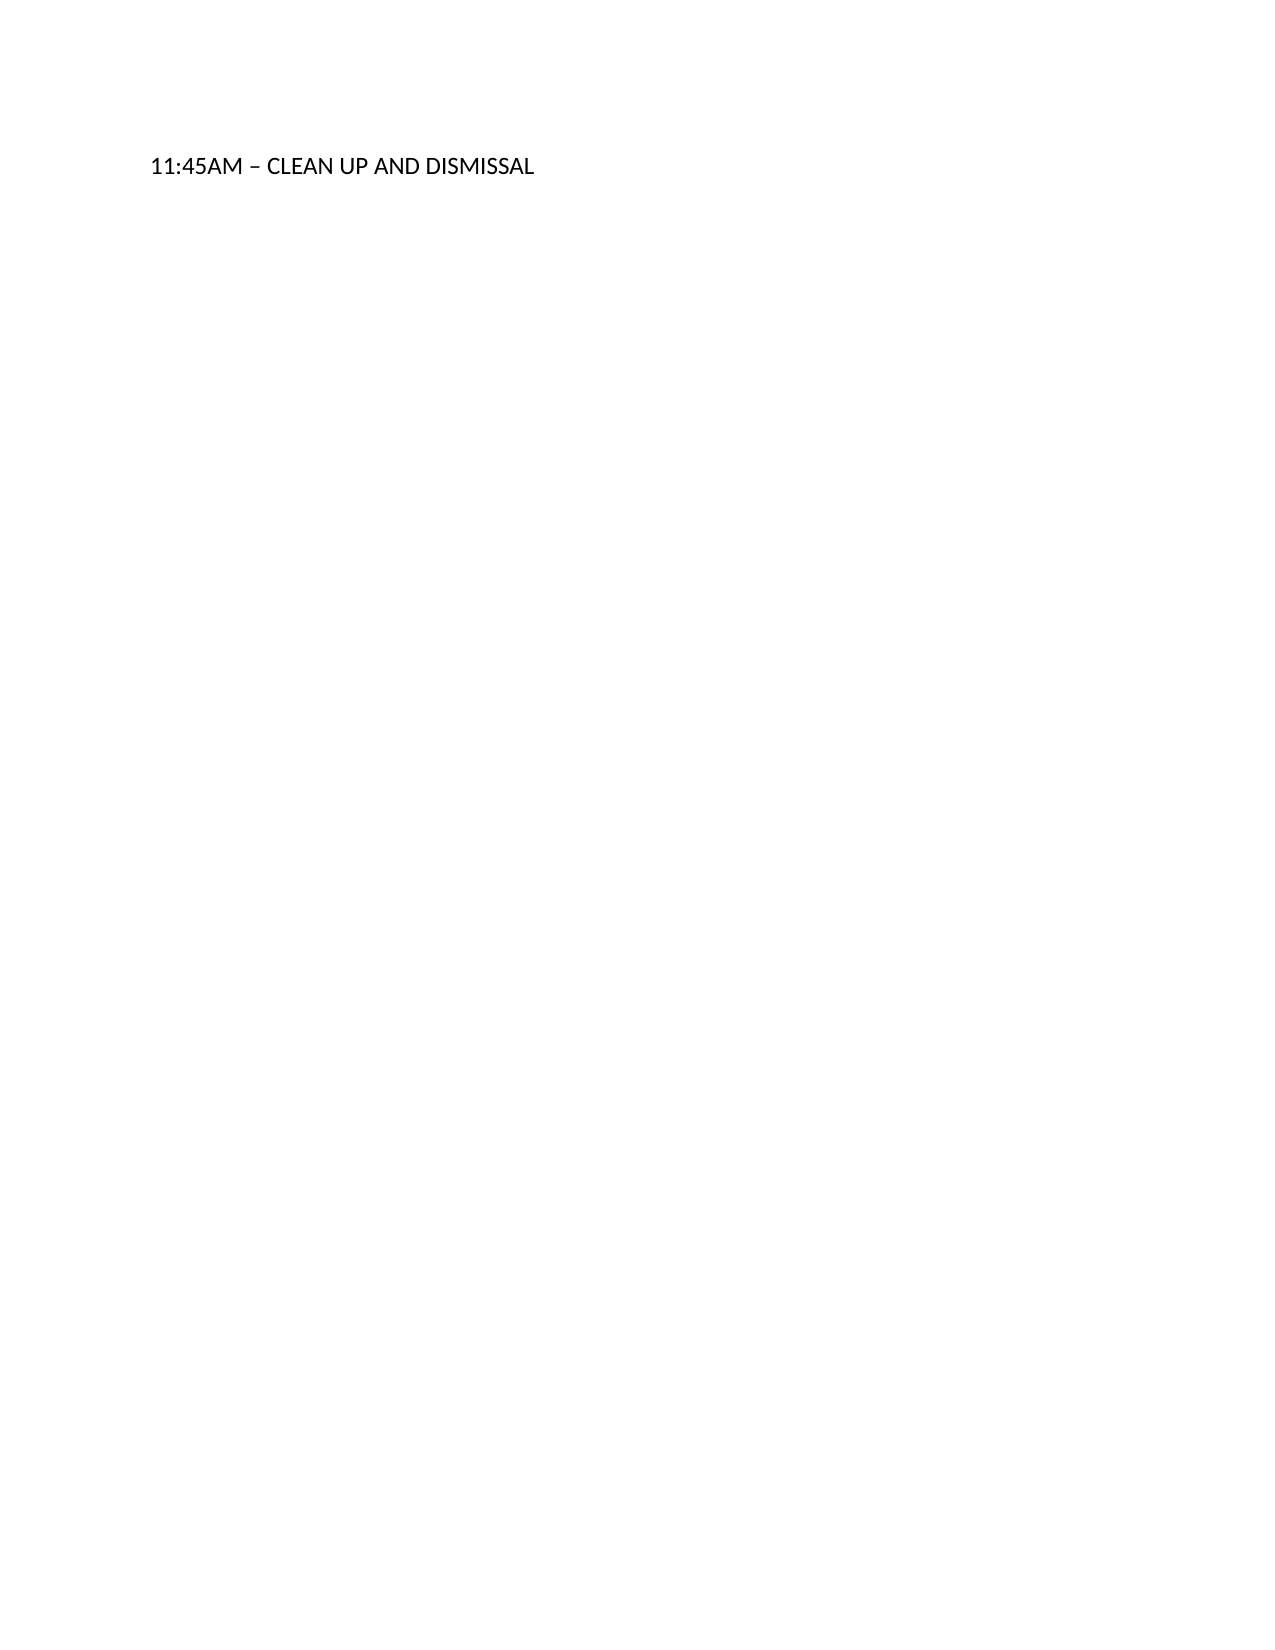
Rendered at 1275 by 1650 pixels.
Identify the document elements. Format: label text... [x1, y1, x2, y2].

text 11:45AM – CLEAN UP AND DISMISSAL [150, 150, 1125, 181]
